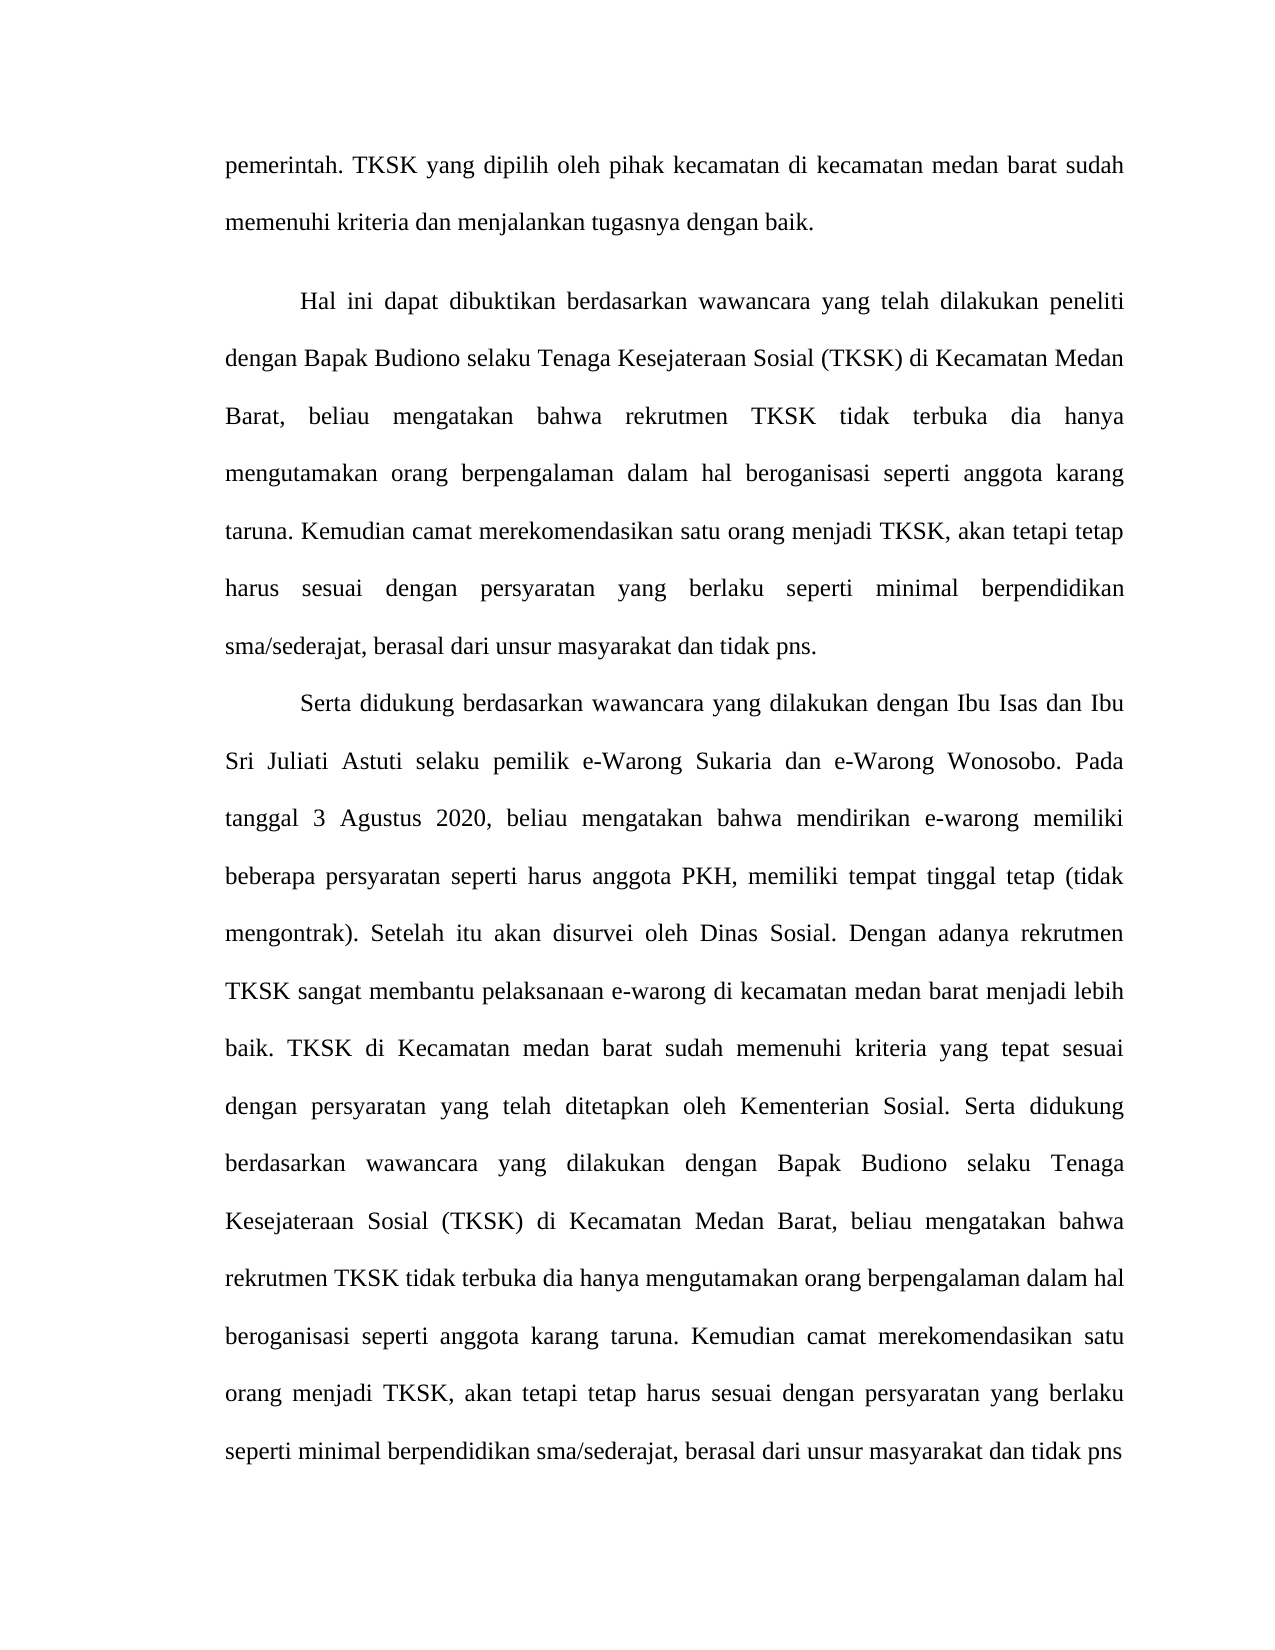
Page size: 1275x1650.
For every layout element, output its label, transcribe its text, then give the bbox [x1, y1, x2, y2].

text Hal ini dapat dibuktikan berdasarkan wawancara yang telah dilakukan peneliti dengan Bapak Budiono selaku Tenaga Kesejateraan Sosial (TKSK) di Kecamatan Medan Barat, beliau mengatakan bahwa rekrutmen TKSK tidak terbuka dia hanya mengutamakan orang berpengalaman dalam hal beroganisasi seperti anggota karang taruna. Kemudian camat merekomendasikan satu orang menjadi TKSK, akan tetapi tetap harus sesuai dengan persyaratan yang berlaku seperti minimal berpendidikan sma/sederajat, berasal dari unsur masyarakat dan tidak pns. [225, 286, 1125, 659]
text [225, 150, 1125, 236]
text Serta didukung berdasarkan wawancara yang dilakukan dengan Ibu Isas dan Ibu Sri Juliati Astuti selaku pemilik e-Warong Sukaria dan e-Warong Wonosobo. Pada tanggal 3 Agustus 2020, beliau mengatakan bahwa mendirikan e-warong memiliki beberapa persyaratan seperti harus anggota PKH, memiliki tempat tinggal tetap (tidak mengontrak). Setelah itu akan disurvei oleh Dinas Sosial. Dengan adanya rekrutmen TKSK sangat membantu pelaksanaan e-warong di kecamatan medan barat menjadi lebih baik. TKSK di Kecamatan medan barat sudah memenuhi kriteria yang tepat sesuai dengan persyaratan yang telah ditetapkan oleh Kementerian Sosial. Serta didukung berdasarkan wawancara yang dilakukan dengan Bapak Budiono selaku Tenaga Kesejateraan Sosial (TKSK) di Kecamatan Medan Barat, beliau mengatakan bahwa rekrutmen TKSK tidak terbuka dia hanya mengutamakan orang berpengalaman dalam hal beroganisasi seperti anggota karang taruna. Kemudian camat merekomendasikan satu orang menjadi TKSK, akan tetapi tetap harus sesuai dengan persyaratan yang berlaku seperti minimal berpendidikan sma/sederajat, berasal dari unsur masyarakat dan tidak pns [225, 688, 1125, 1464]
